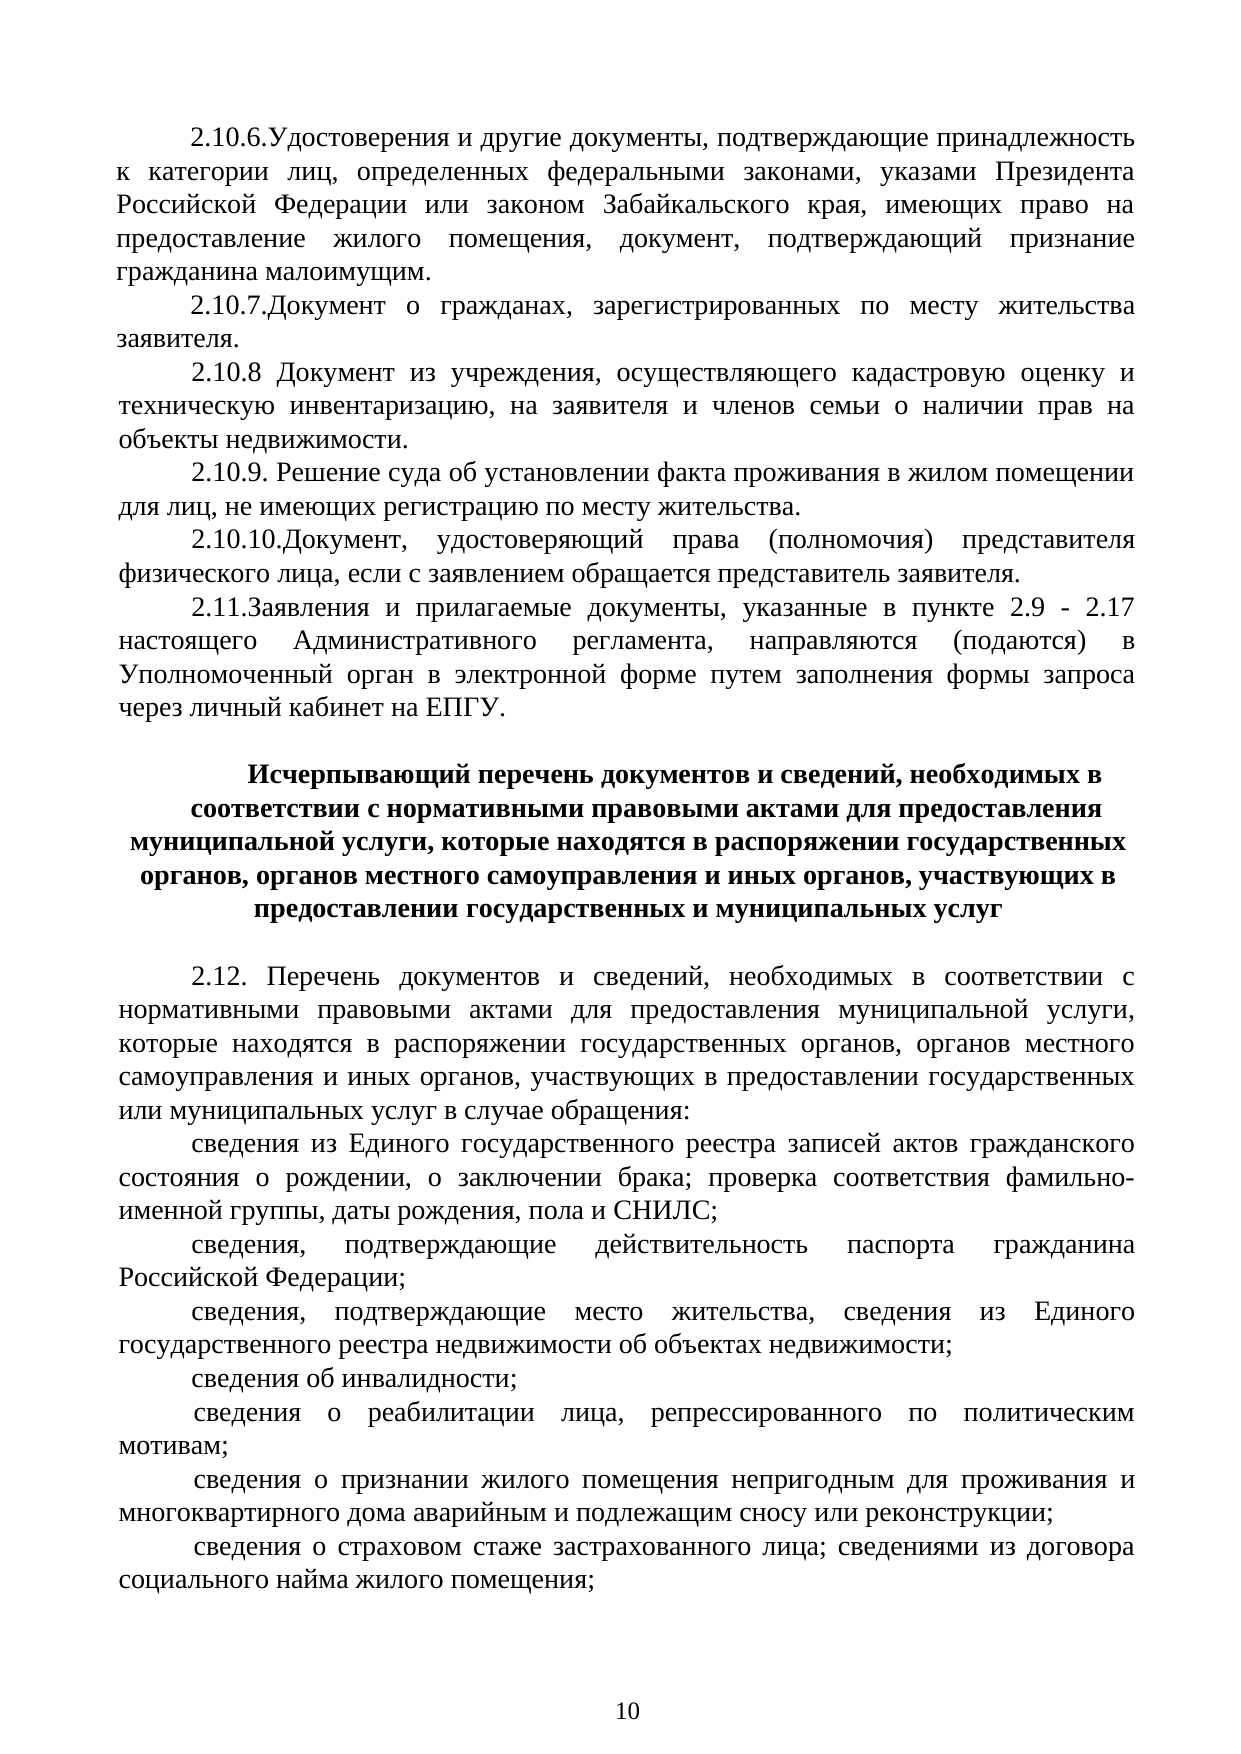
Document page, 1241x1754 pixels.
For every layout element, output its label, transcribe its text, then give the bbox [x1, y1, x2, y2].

text сведения, подтверждающие действительность паспорта гражданина Российской Федерации; [118, 1227, 1136, 1294]
text 2.10.6.Удостоверения и другие документы, подтверждающие принадлежность к категории лиц, определенных федеральными законами, указами Президента Российской Федерации или законом Забайкальского края, имеющих право на предоставление жилого помещения, документ, подтверждающий признание гражданина малоимущим. [116, 120, 1136, 287]
text Исчерпывающий перечень документов и сведений, необходимых в соответствии с нормативными правовыми актами для предоставления [156, 757, 1103, 824]
text сведения о страховом стаже застрахованного лица; сведениями из договора социального найма жилого помещения; [118, 1528, 1136, 1596]
text сведения, подтверждающие место жительства, сведения из Единого государственного реестра недвижимости об объектах недвижимости; [118, 1294, 1136, 1361]
text сведения об инвалидности; [118, 1361, 1138, 1394]
text сведения из Единого государственного реестра записей актов гражданского состояния о рождении, о заключении брака; проверка соответствия фамильно-именной группы, даты рождения, пола и СНИЛС; [118, 1126, 1136, 1227]
text 2.11.Заявления и прилагаемые документы, указанные в пункте 2.9 - 2.17 настоящего Административного регламента, направляются (подаются) в Уполномоченный орган в электронной форме путем заполнения формы запроса через личный кабинет на ЕПГУ. [118, 589, 1136, 723]
text 2.10.9. Решение суда об установлении факта проживания в жилом помещении для лиц, не имеющих регистрацию по месту жительства. [118, 455, 1136, 522]
text сведения о признании жилого помещения непригодным для проживания и многоквартирного дома аварийным и подлежащим сносу или реконструкции; [118, 1461, 1136, 1528]
text 2.10.10.Документ, удостоверяющий права (полномочия) представителя физического лица, если с заявлением обращается представитель заявителя. [118, 522, 1136, 589]
text сведения о реабилитации лица, репрессированного по политическим мотивам; [118, 1394, 1136, 1461]
text 2.12. Перечень документов и сведений, необходимых в соответствии с нормативными правовыми актами для предоставления муниципальной услуги, которые находятся в распоряжении государственных органов, органов местного самоуправления и иных органов, участвующих в предоставлении государственных или муниципальных услуг в случае обращения: [118, 958, 1136, 1126]
text 2.10.8 Документ из учреждения, осуществляющего кадастровую оценку и техническую инвентаризацию, на заявителя и членов семьи о наличии прав на объекты недвижимости. [118, 354, 1136, 455]
text 2.10.7.Документ о гражданах, зарегистрированных по месту жительства заявителя. [116, 287, 1136, 354]
text муниципальной услуги, которые находятся в распоряжении государственных органов, органов местного самоуправления и иных органов, участвующих в предоставлении государственных и муниципальных услуг [118, 824, 1138, 925]
